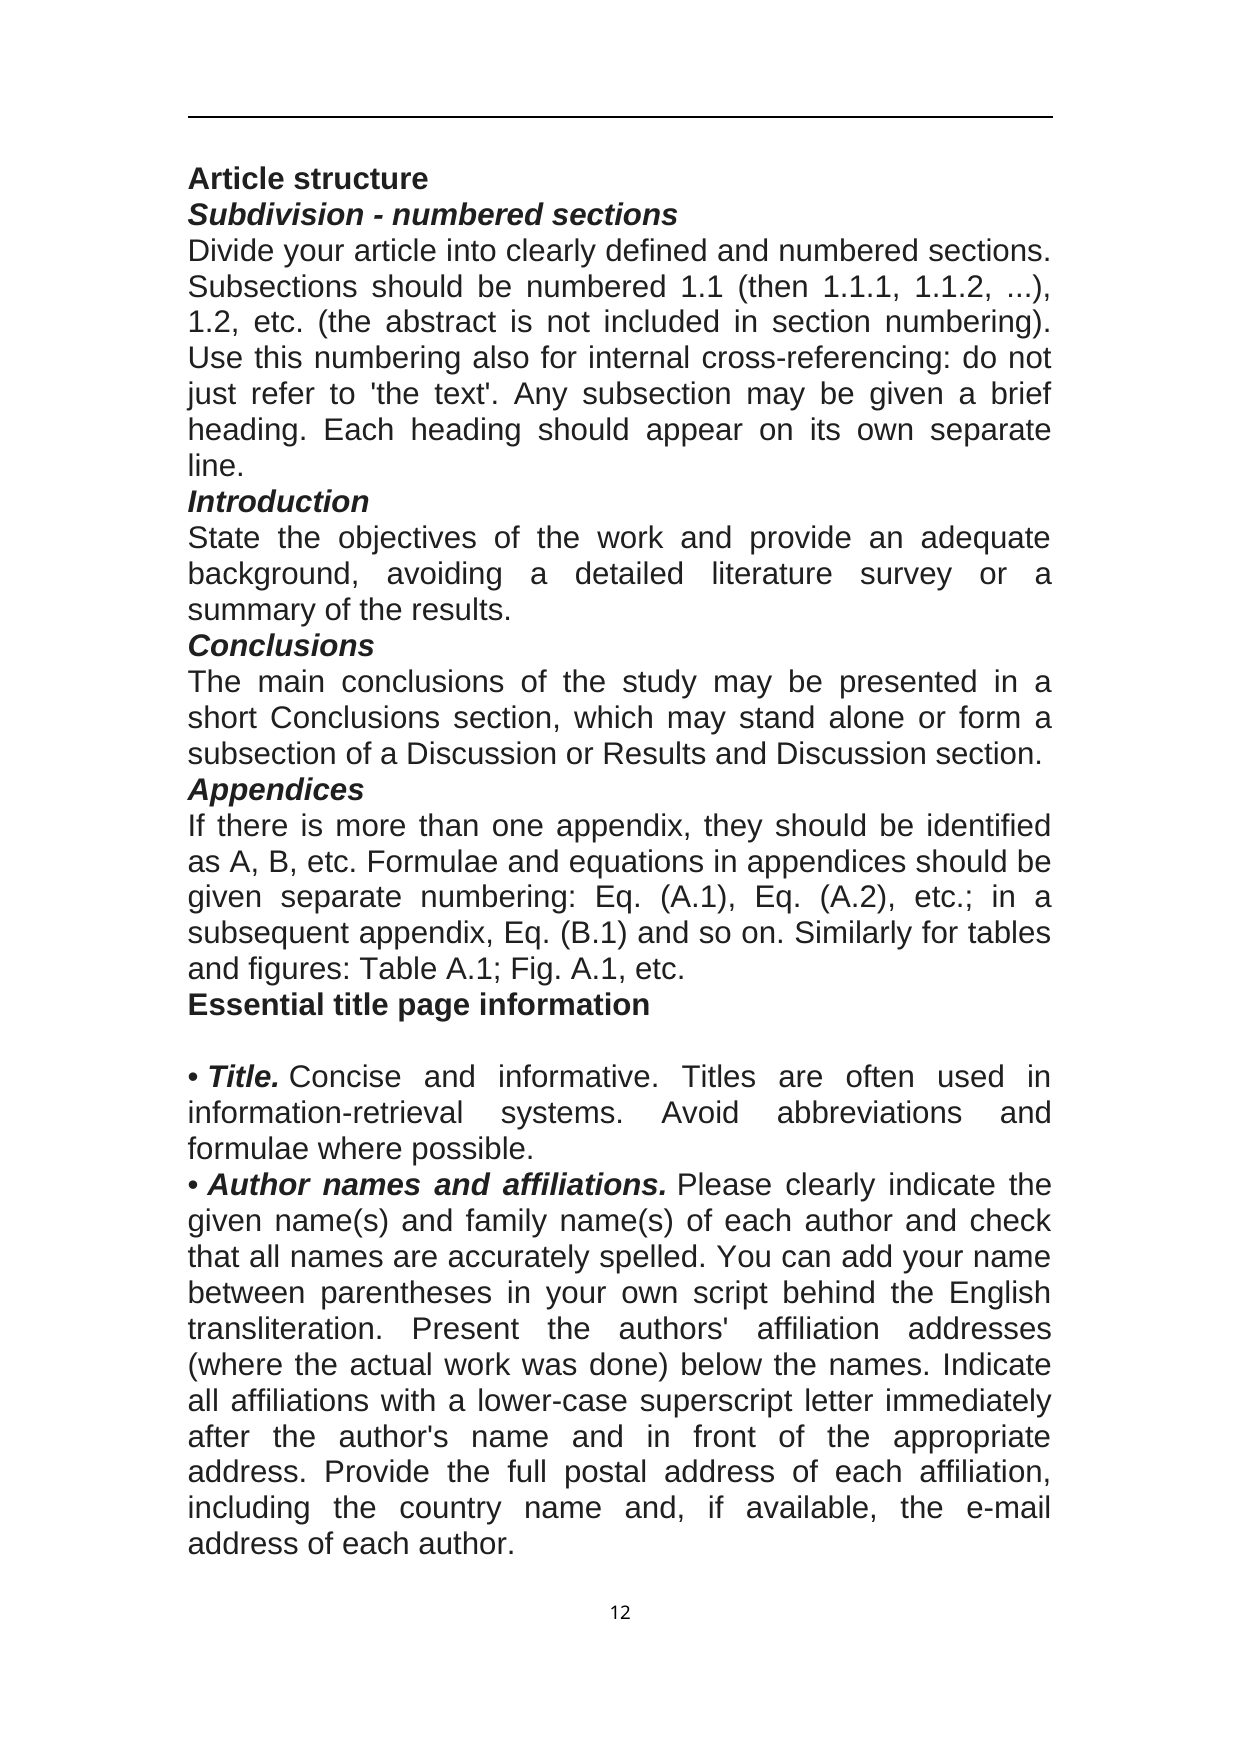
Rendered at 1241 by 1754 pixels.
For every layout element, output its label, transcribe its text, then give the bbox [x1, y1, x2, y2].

text Introduction State the objectives of the work and provide an adequate background, avoiding a detailed literature survey or a summary of the results. [187, 483, 1053, 627]
text Conclusions The main conclusions of the study may be presented in a short Conclusions section, which may stand alone or form a subsection of a Discussion or Results and Discussion section. [187, 627, 1053, 771]
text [187, 986, 1053, 1561]
text Subdivision - numbered sections Divide your article into clearly defined and numbered sections. Subsections should be numbered 1.1 (then 1.1.1, 1.1.2, ...), 1.2, etc. (the abstract is not included in section numbering). Use this numbering also for internal cross-referencing: do not just refer to 'the text'. Any subsection may be given a brief heading. Each heading should appear on its own separate line. [187, 196, 1053, 483]
text Appendices If there is more than one appendix, they should be identified as A, B, etc. Formulae and equations in appendices should be given separate numbering: Eq. (A.1), Eq. (A.2), etc.; in a subsequent appendix, Eq. (B.1) and so on. Similarly for tables and figures: Table A.1; Fig. A.1, etc. [187, 771, 1053, 986]
text Article structure [187, 160, 1053, 196]
